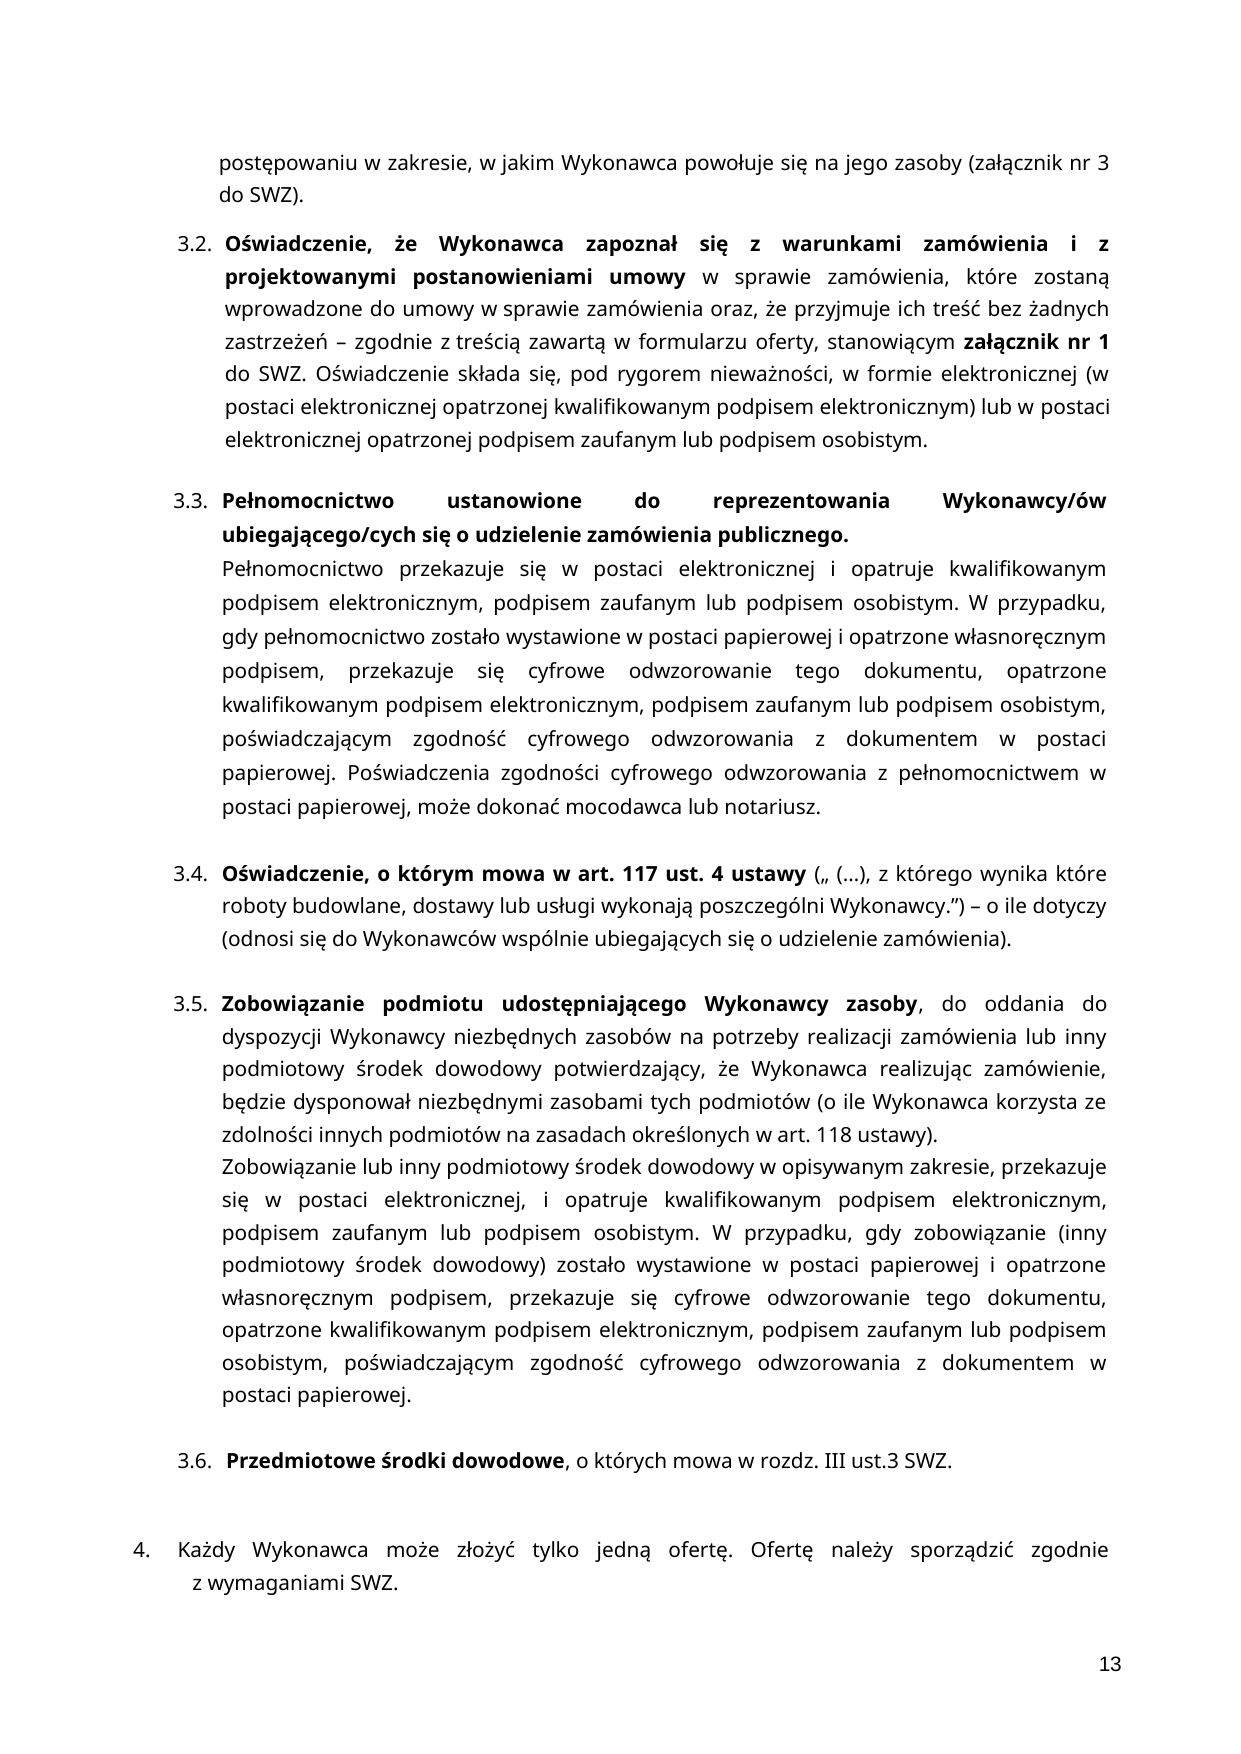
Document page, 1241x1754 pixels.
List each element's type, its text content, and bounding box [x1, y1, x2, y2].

text Pełnomocnictwo przekazuje się w postaci elektronicznej i opatruje kwalifikowanym podpisem elektronicznym, podpisem zaufanym lub podpisem osobistym. W przypadku, gdy pełnomocnictwo zostało wystawione w postaci papierowej i opatrzone własnoręcznym podpisem, przekazuje się cyfrowe odwzorowanie tego dokumentu, opatrzone kwalifikowanym podpisem elektronicznym, podpisem zaufanym lub podpisem osobistym, poświadczającym zgodność cyfrowego odwzorowania z dokumentem w postaci papierowej. Poświadczenia zgodności cyfrowego odwzorowania z pełnomocnictwem w postaci papierowej, może dokonać mocodawca lub notariusz. [222, 554, 1107, 821]
list Pełnomocnictwo ustanowione do reprezentowania Wykonawcy/ów ubiegającego/cych się o udzielenie zamówienia publicznego. [173, 486, 1107, 548]
list Zobowiązanie podmiotu udostępniającego Wykonawcy zasoby, do oddania do dyspozycji Wykonawcy niezbędnych zasobów na potrzeby realizacji zamówienia lub inny podmiotowy środek dowodowy potwierdzający, że Wykonawca realizując zamówienie, będzie dysponował niezbędnymi zasobami tych podmiotów (o ile Wykonawca korzysta ze zdolności innych podmiotów na zasadach określonych w art. 118 ustawy). [173, 989, 1107, 1148]
list Oświadczenie, że Wykonawca zapoznał się z warunkami zamówienia i z projektowanymi postanowieniami umowy w sprawie zamówienia, które zostaną wprowadzone do umowy w sprawie zamówienia oraz, że przyjmuje ich treść bez żadnych zastrzeżeń – zgodnie z treścią zawartą w formularzu oferty, stanowiącym załącznik nr 1 do SWZ. Oświadczenie składa się, pod rygorem nieważności, w formie elektronicznej (w postaci elektronicznej opatrzonej kwalifikowanym podpisem elektronicznym) lub w postaci elektronicznej opatrzonej podpisem zaufanym lub podpisem osobistym. [177, 229, 1110, 453]
text Zobowiązanie lub inny podmiotowy środek dowodowy w opisywanym zakresie, przekazuje się w postaci elektronicznej, i opatruje kwalifikowanym podpisem elektronicznym, podpisem zaufanym lub podpisem osobistym. W przypadku, gdy zobowiązanie (inny podmiotowy środek dowodowy) zostało wystawione w postaci papierowej i opatrzone własnoręcznym podpisem, przekazuje się cyfrowe odwzorowanie tego dokumentu, opatrzone kwalifikowanym podpisem elektronicznym, podpisem zaufanym lub podpisem osobistym, poświadczającym zgodność cyfrowego odwzorowania z dokumentem w postaci papierowej. [222, 1152, 1107, 1409]
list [177, 148, 1110, 209]
list Oświadczenie, o którym mowa w art. 117 ust. 4 ustawy („ (…), z którego wynika które roboty budowlane, dostawy lub usługi wykonają poszczególni Wykonawcy.”) – o ile dotyczy (odnosi się do Wykonawców wspólnie ubiegających się o udzielenie zamówienia). [173, 859, 1107, 953]
list Przedmiotowe środki dowodowe, o których mowa w rozdz. III ust.3 SWZ. [177, 1446, 1110, 1474]
list Każdy Wykonawca może złożyć tylko jedną ofertę. Ofertę należy sporządzić zgodnie z wymaganiami SWZ. [133, 1535, 1110, 1596]
